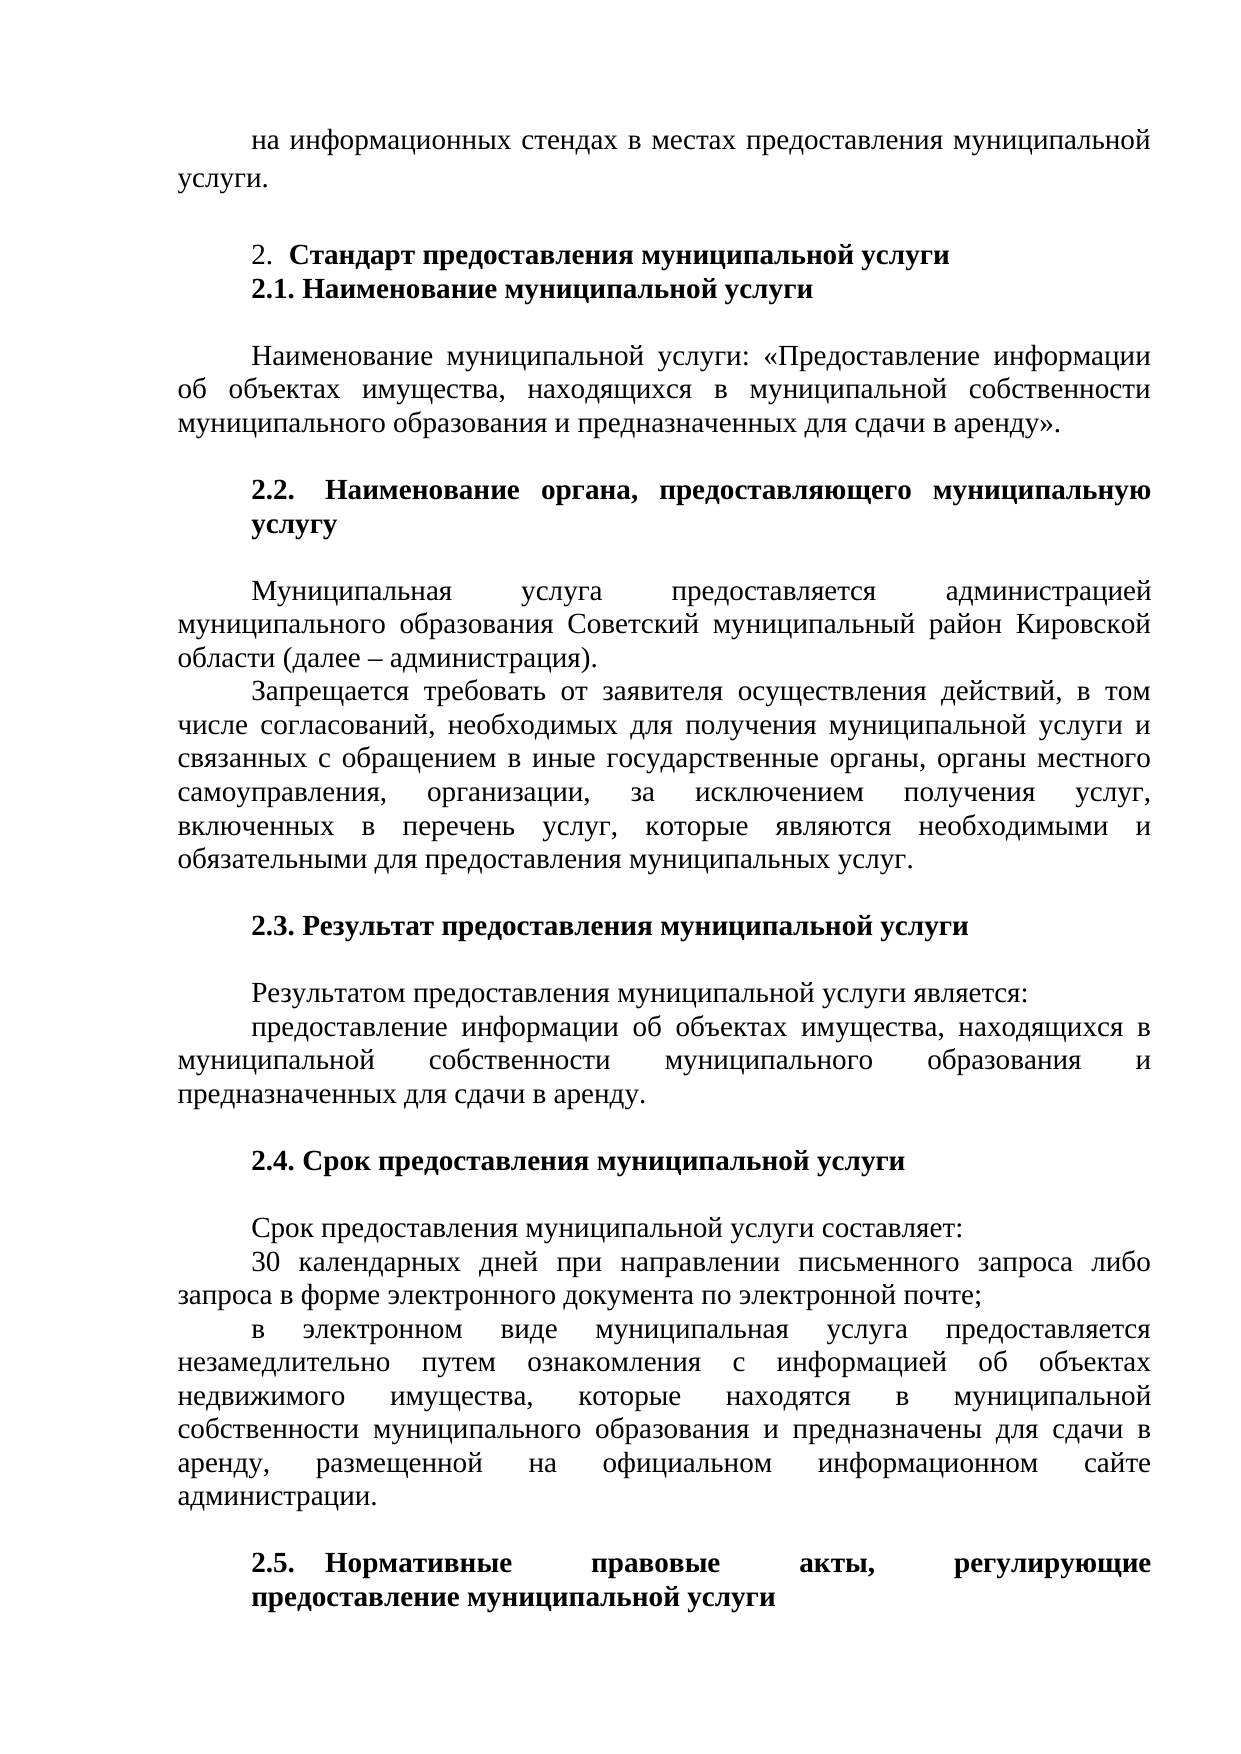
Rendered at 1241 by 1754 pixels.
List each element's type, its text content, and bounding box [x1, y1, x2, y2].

text Наименование муниципальной услуги: «Предоставление информации об объектах имущества, находящихся в муниципальной собственности муниципального образования и предназначенных для сдачи в аренду». [177, 338, 1152, 439]
text Запрещается требовать от заявителя осуществления действий, в том числе согласований, необходимых для получения муниципальной услуги и связанных с обращением в иные государственные органы, органы местного самоуправления, организации, за исключением получения услуг, включенных в перечень услуг, которые являются необходимыми и обязательными для предоставления муниципальных услуг. [177, 673, 1152, 875]
text 2.1. Наименование муниципальной услуги [177, 271, 1152, 304]
text Срок предоставления муниципальной услуги составляет: [177, 1210, 1152, 1244]
text в электронном виде муниципальная услуга предоставляется незамедлительно путем ознакомления с информацией об объектах недвижимого имущества, которые находятся в муниципальной собственности муниципального образования и предназначены для сдачи в аренду, размещенной на официальном информационном сайте администрации. [177, 1311, 1152, 1512]
text 2.4. Срок предоставления муниципальной услуги [177, 1143, 1152, 1177]
list на информационных стендах в местах предоставления муниципальной услуги. [177, 122, 1152, 194]
list Стандарт предоставления муниципальной услуги [251, 237, 1152, 271]
text Результатом предоставления муниципальной услуги является: [177, 975, 1152, 1009]
text 2.5. Нормативные правовые акты, регулирующие предоставление муниципальной услуги [251, 1546, 1152, 1613]
text предоставление информации об объектах имущества, находящихся в муниципальной собственности муниципального образования и предназначенных для сдачи в аренду. [177, 1009, 1152, 1109]
text 2.2. Наименование органа, предоставляющего муниципальную услугу [251, 472, 1152, 539]
text Муниципальная услуга предоставляется администрацией муниципального образования Советский муниципальный район Кировской области (далее – администрация). [177, 573, 1152, 673]
text 30 календарных дней при направлении письменного запроса либо запроса в форме электронного документа по электронной почте; [177, 1244, 1152, 1311]
text 2.3. Результат предоставления муниципальной услуги [177, 908, 1152, 942]
